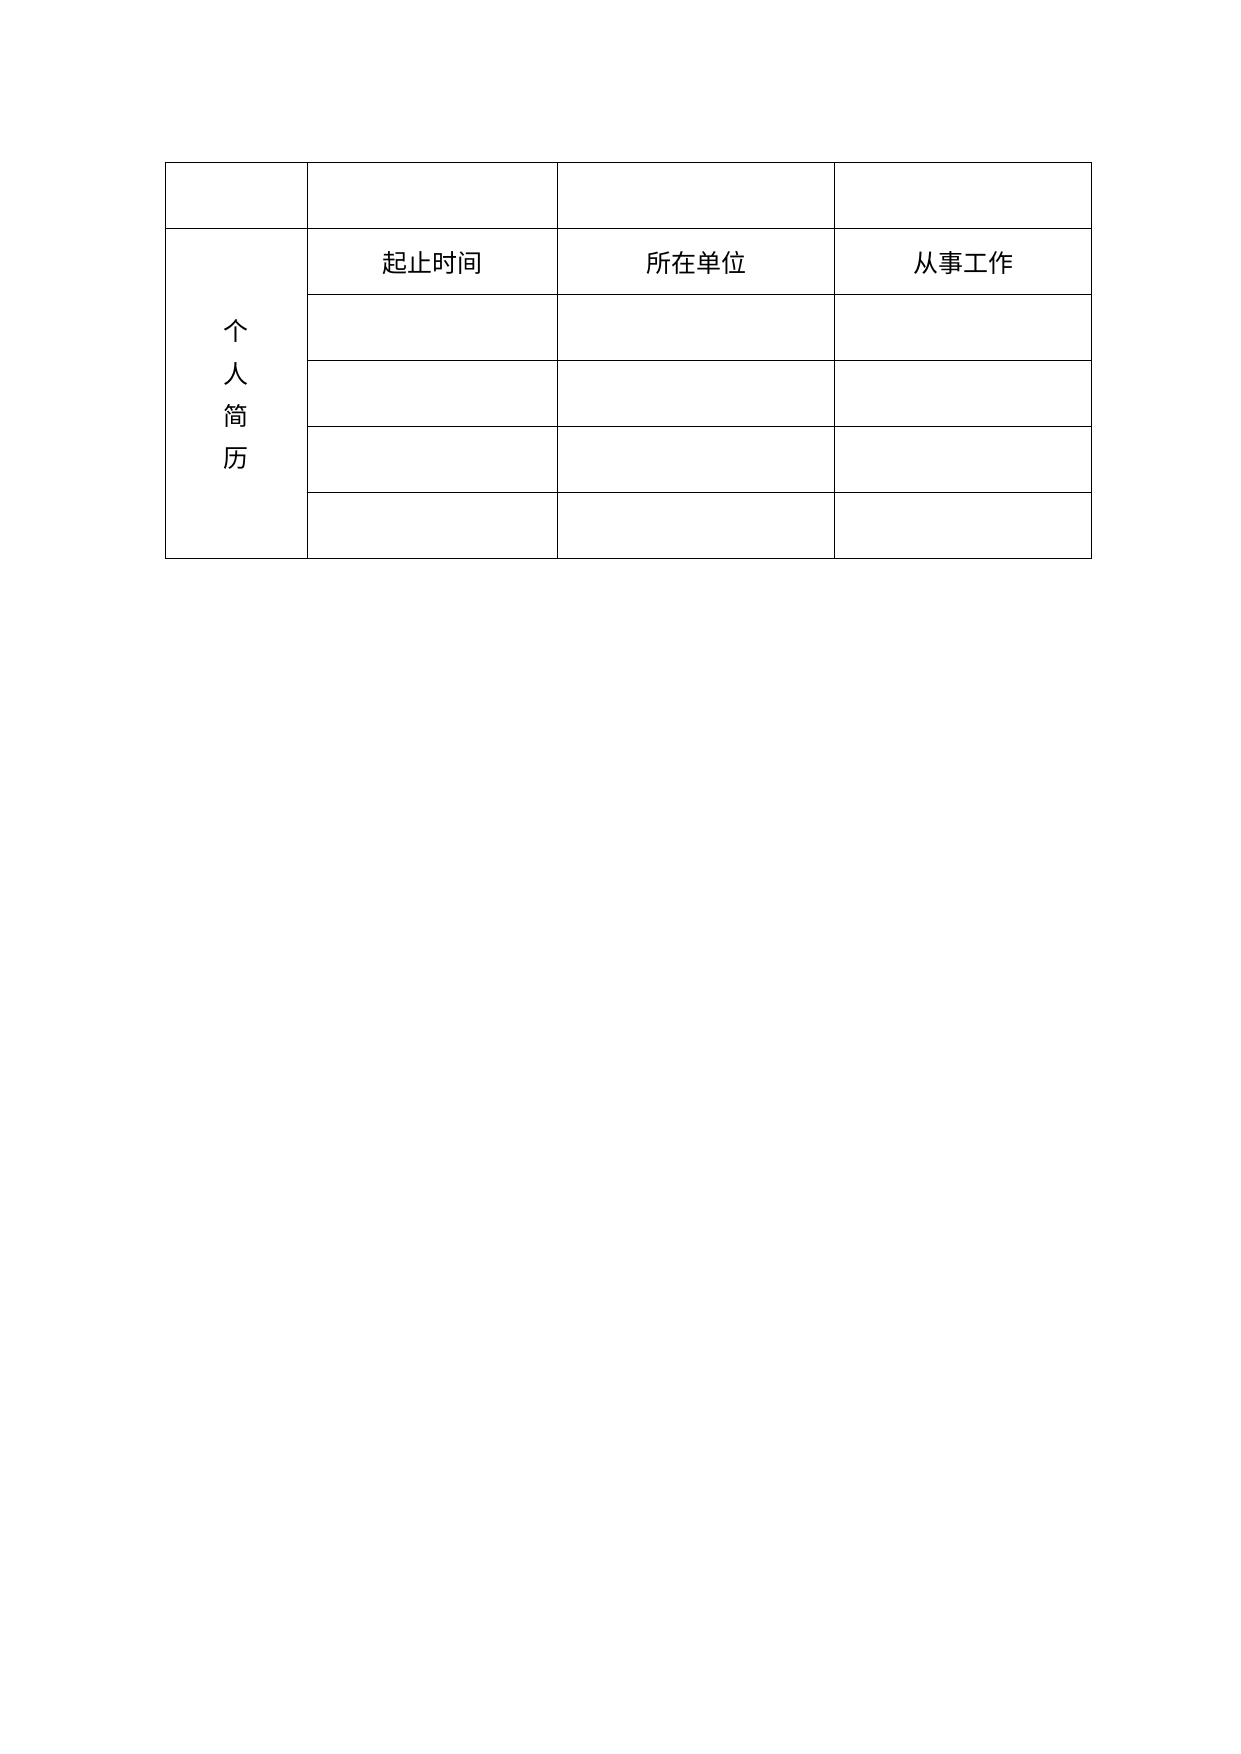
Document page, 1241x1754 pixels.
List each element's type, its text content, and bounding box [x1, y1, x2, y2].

table_cell 所在单位 [558, 229, 834, 294]
table_cell [308, 493, 557, 558]
table_cell [558, 163, 834, 228]
table_cell [558, 427, 834, 492]
table_cell [835, 493, 1091, 558]
table_cell [835, 361, 1091, 426]
table_cell [308, 427, 557, 492]
table_cell [835, 163, 1091, 228]
table_cell [308, 295, 557, 360]
table_cell 起止时间 [308, 229, 557, 294]
table_cell [308, 361, 557, 426]
table_cell [308, 163, 557, 228]
table_cell 从事工作 [835, 229, 1091, 294]
table_cell [835, 427, 1091, 492]
table_cell 个 人 简 历 [166, 229, 307, 558]
table_cell [558, 361, 834, 426]
table_cell [835, 295, 1091, 360]
table_cell [558, 295, 834, 360]
table_cell [558, 493, 834, 558]
